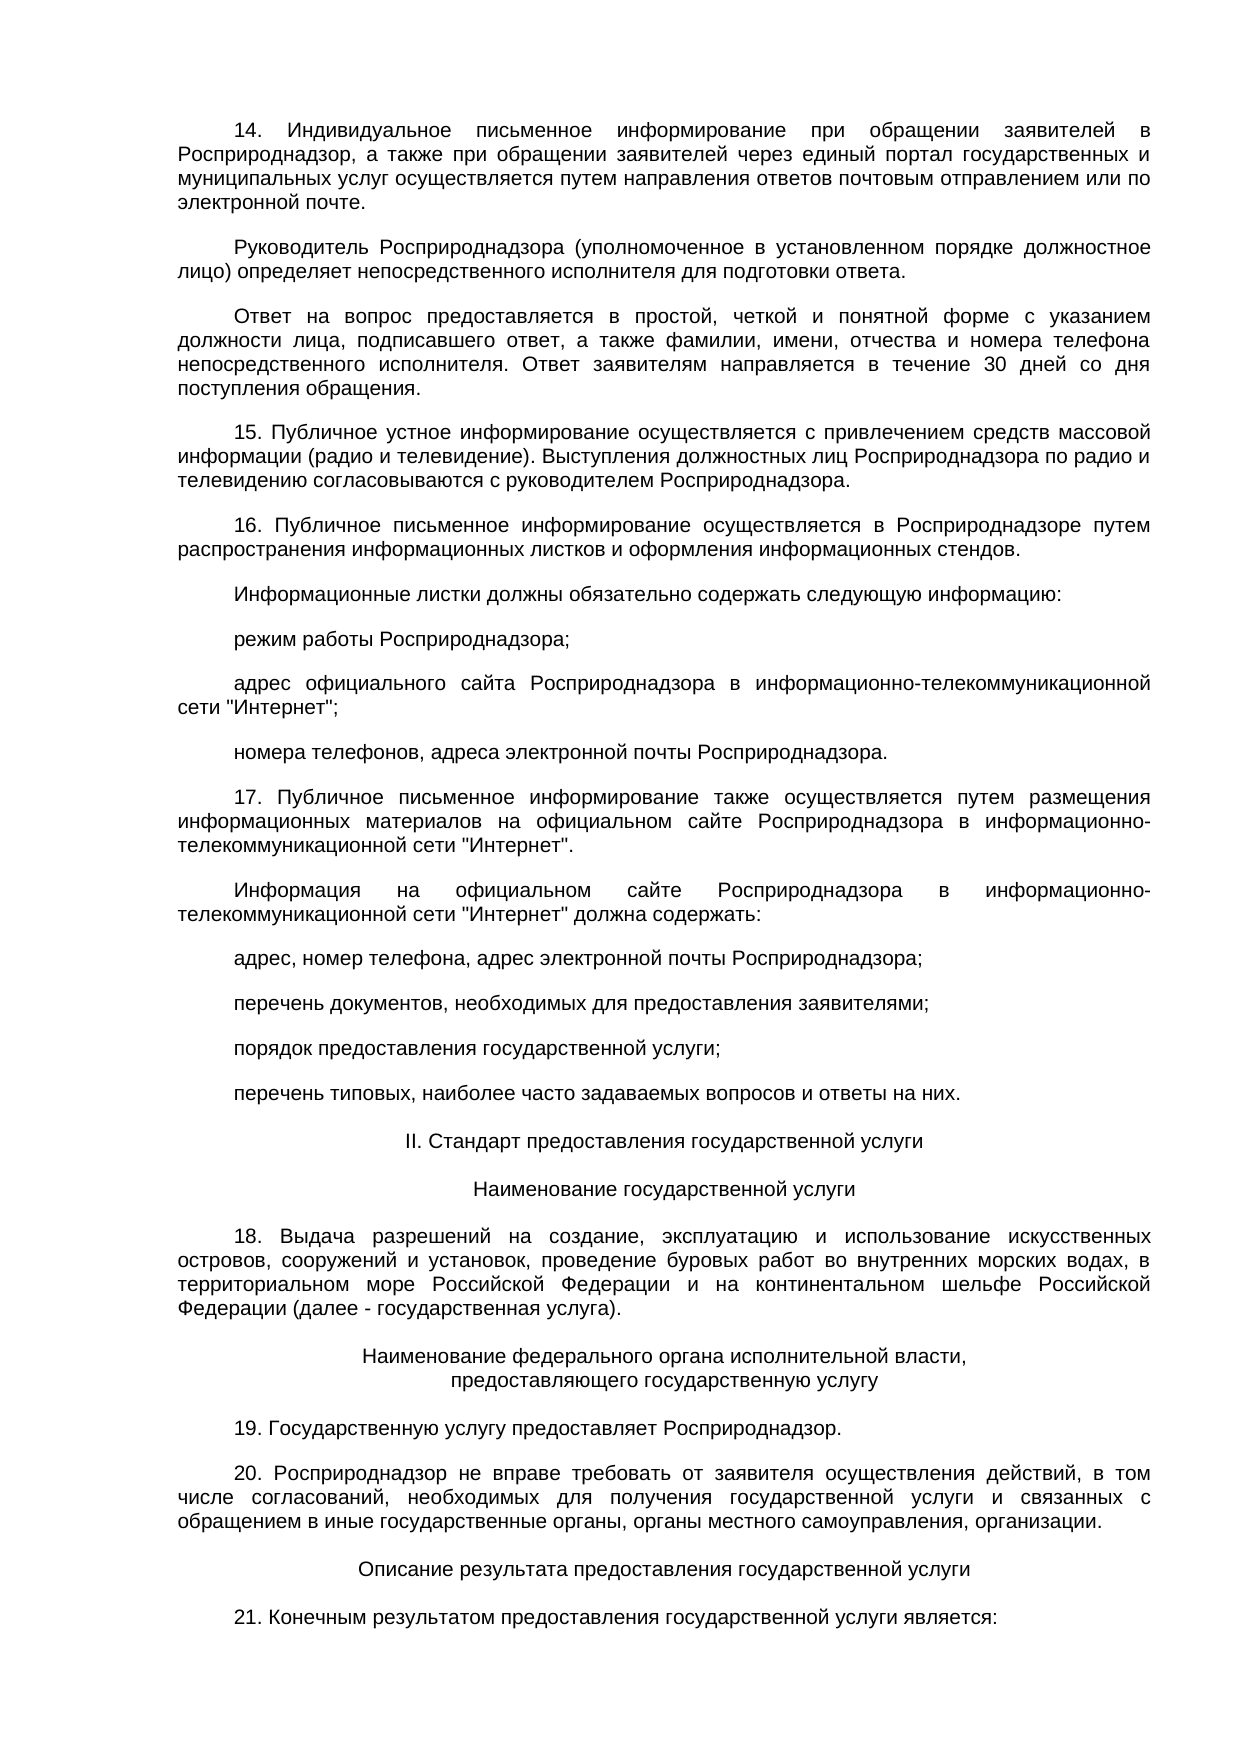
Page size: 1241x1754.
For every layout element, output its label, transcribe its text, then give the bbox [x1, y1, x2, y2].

text 15. Публичное устное информирование осуществляется с привлечением средств массовой информации (радио и телевидение). Выступления должностных лиц Росприроднадзора по радио и телевидению согласовываются с руководителем Росприроднадзора. [177, 420, 1152, 492]
text 14. Индивидуальное письменное информирование при обращении заявителей в Росприроднадзор, а также при обращении заявителей через единый портал государственных и муниципальных услуг осуществляется путем направления ответов почтовым отправлением или по электронной почте. [177, 118, 1152, 214]
text Информационные листки должны обязательно содержать следующую информацию: [177, 582, 1152, 606]
text 21. Конечным результатом предоставления государственной услуги является: [177, 1604, 1152, 1628]
text режим работы Росприроднадзора; [177, 626, 1152, 650]
text номера телефонов, адреса электронной почты Росприроднадзора. [177, 740, 1152, 764]
text перечень документов, необходимых для предоставления заявителями; [177, 991, 1152, 1015]
text перечень типовых, наиболее часто задаваемых вопросов и ответы на них. [177, 1081, 1152, 1104]
text порядок предоставления государственной услуги; [177, 1036, 1152, 1060]
text 17. Публичное письменное информирование также осуществляется путем размещения информационных материалов на официальном сайте Росприроднадзора в информационно-телекоммуникационной сети "Интернет". [177, 785, 1152, 857]
text Руководитель Росприроднадзора (уполномоченное в установленном порядке должностное лицо) определяет непосредственного исполнителя для подготовки ответа. [177, 235, 1152, 283]
text II. Стандарт предоставления государственной услуги [177, 1128, 1152, 1152]
text 20. Росприроднадзор не вправе требовать от заявителя осуществления действий, в том числе согласований, необходимых для получения государственной услуги и связанных с обращением в иные государственные органы, органы местного самоуправления, организации. [177, 1461, 1152, 1533]
text 18. Выдача разрешений на создание, эксплуатацию и использование искусственных островов, сооружений и установок, проведение буровых работ во внутренних морских водах, в территориальном море Российской Федерации и на континентальном шельфе Российской Федерации (далее - государственная услуга). [177, 1224, 1152, 1320]
text предоставляющего государственную услугу [177, 1368, 1152, 1392]
text Информация на официальном сайте Росприроднадзора в информационно-телекоммуникационной сети "Интернет" должна содержать: [177, 877, 1152, 925]
text Наименование государственной услуги [177, 1176, 1152, 1200]
text 16. Публичное письменное информирование осуществляется в Росприроднадзоре путем распространения информационных листков и оформления информационных стендов. [177, 513, 1152, 561]
text адрес официального сайта Росприроднадзора в информационно-телекоммуникационной сети "Интернет"; [177, 671, 1152, 719]
text адрес, номер телефона, адрес электронной почты Росприроднадзора; [177, 946, 1152, 970]
text Наименование федерального органа исполнительной власти, [177, 1344, 1152, 1368]
text 19. Государственную услугу предоставляет Росприроднадзор. [177, 1416, 1152, 1440]
text Описание результата предоставления государственной услуги [177, 1557, 1152, 1581]
text Ответ на вопрос предоставляется в простой, четкой и понятной форме с указанием должности лица, подписавшего ответ, а также фамилии, имени, отчества и номера телефона непосредственного исполнителя. Ответ заявителям направляется в течение 30 дней со дня поступления обращения. [177, 303, 1152, 399]
